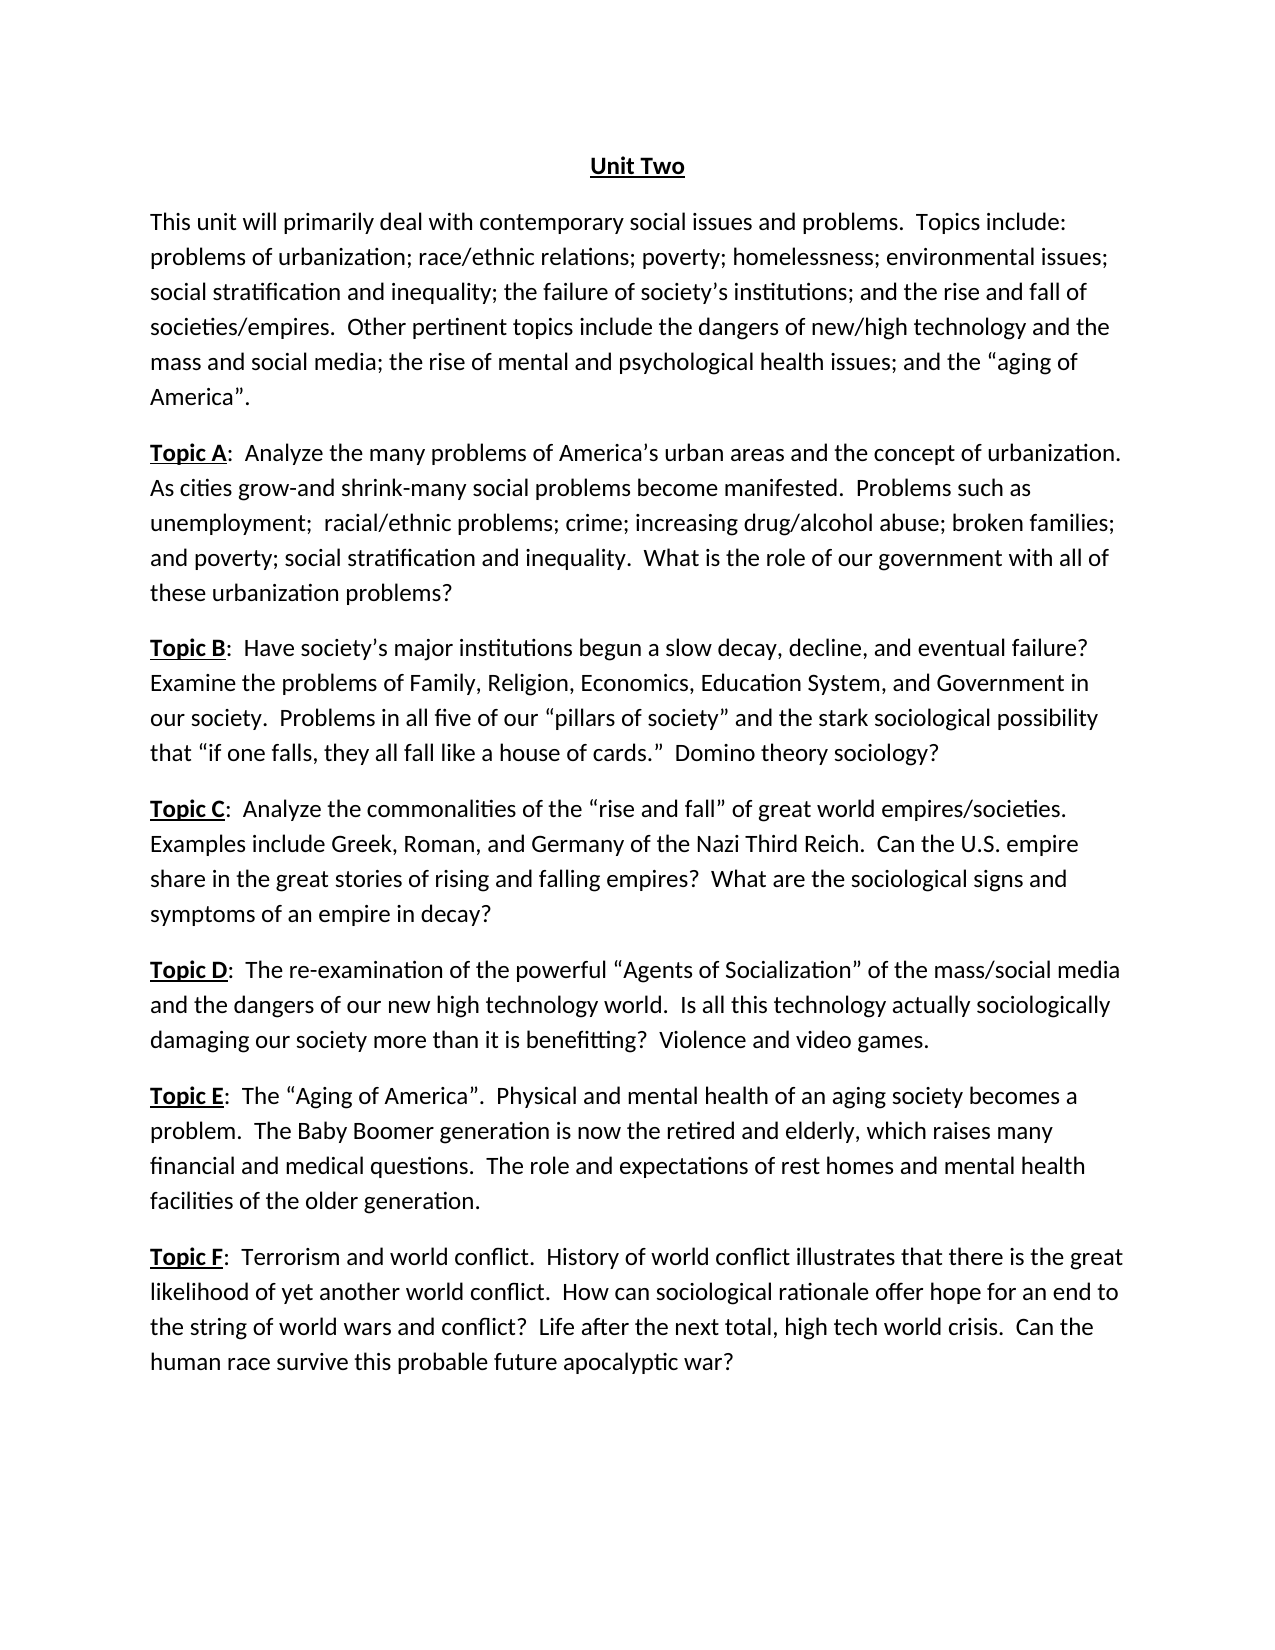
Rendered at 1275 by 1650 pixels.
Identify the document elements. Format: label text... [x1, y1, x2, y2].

text Topic E: The “Aging of America”. Physical and mental health of an aging society becomes a problem. The Baby Boomer generation is now the retired and elderly, which raises many financial and medical questions. The role and expectations of rest homes and mental health facilities of the older generation. [150, 1080, 1125, 1216]
text Topic B: Have society’s major institutions begun a slow decay, decline, and eventual failure? Examine the problems of Family, Religion, Economics, Education System, and Government in our society. Problems in all five of our “pillars of society” and the stark sociological possibility that “if one falls, they all fall like a house of cards.” Domino theory sociology? [150, 632, 1125, 768]
text Topic C: Analyze the commonalities of the “rise and fall” of great world empires/societies. Examples include Greek, Roman, and Germany of the Nazi Third Reich. Can the U.S. empire share in the great stories of rising and falling empires? What are the sociological signs and symptoms of an empire in decay? [150, 793, 1125, 929]
text Topic D: The re-examination of the powerful “Agents of Socialization” of the mass/social media and the dangers of our new high technology world. Is all this technology actually sociologically damaging our society more than it is benefitting? Violence and video games. [150, 954, 1125, 1055]
text Topic F: Terrorism and world conflict. History of world conflict illustrates that there is the great likelihood of yet another world conflict. How can sociological rationale offer hope for an end to the string of world wars and conflict? Life after the next total, high tech world crisis. Can the human race survive this probable future apocalyptic war? [150, 1241, 1125, 1376]
text Topic A: Analyze the many problems of America’s urban areas and the concept of urbanization. As cities grow-and shrink-many social problems become manifested. Problems such as unemployment; racial/ethnic problems; crime; increasing drug/alcohol abuse; broken families; and poverty; social stratification and inequality. What is the role of our government with all of these urbanization problems? [150, 437, 1125, 607]
text This unit will primarily deal with contemporary social issues and problems. Topics include: problems of urbanization; race/ethnic relations; poverty; homelessness; environmental issues; social stratification and inequality; the failure of society’s institutions; and the rise and fall of societies/empires. Other pertinent topics include the dangers of new/high technology and the mass and social media; the rise of mental and psychological health issues; and the “aging of America”. [150, 206, 1125, 411]
text Unit Two [150, 150, 1125, 181]
